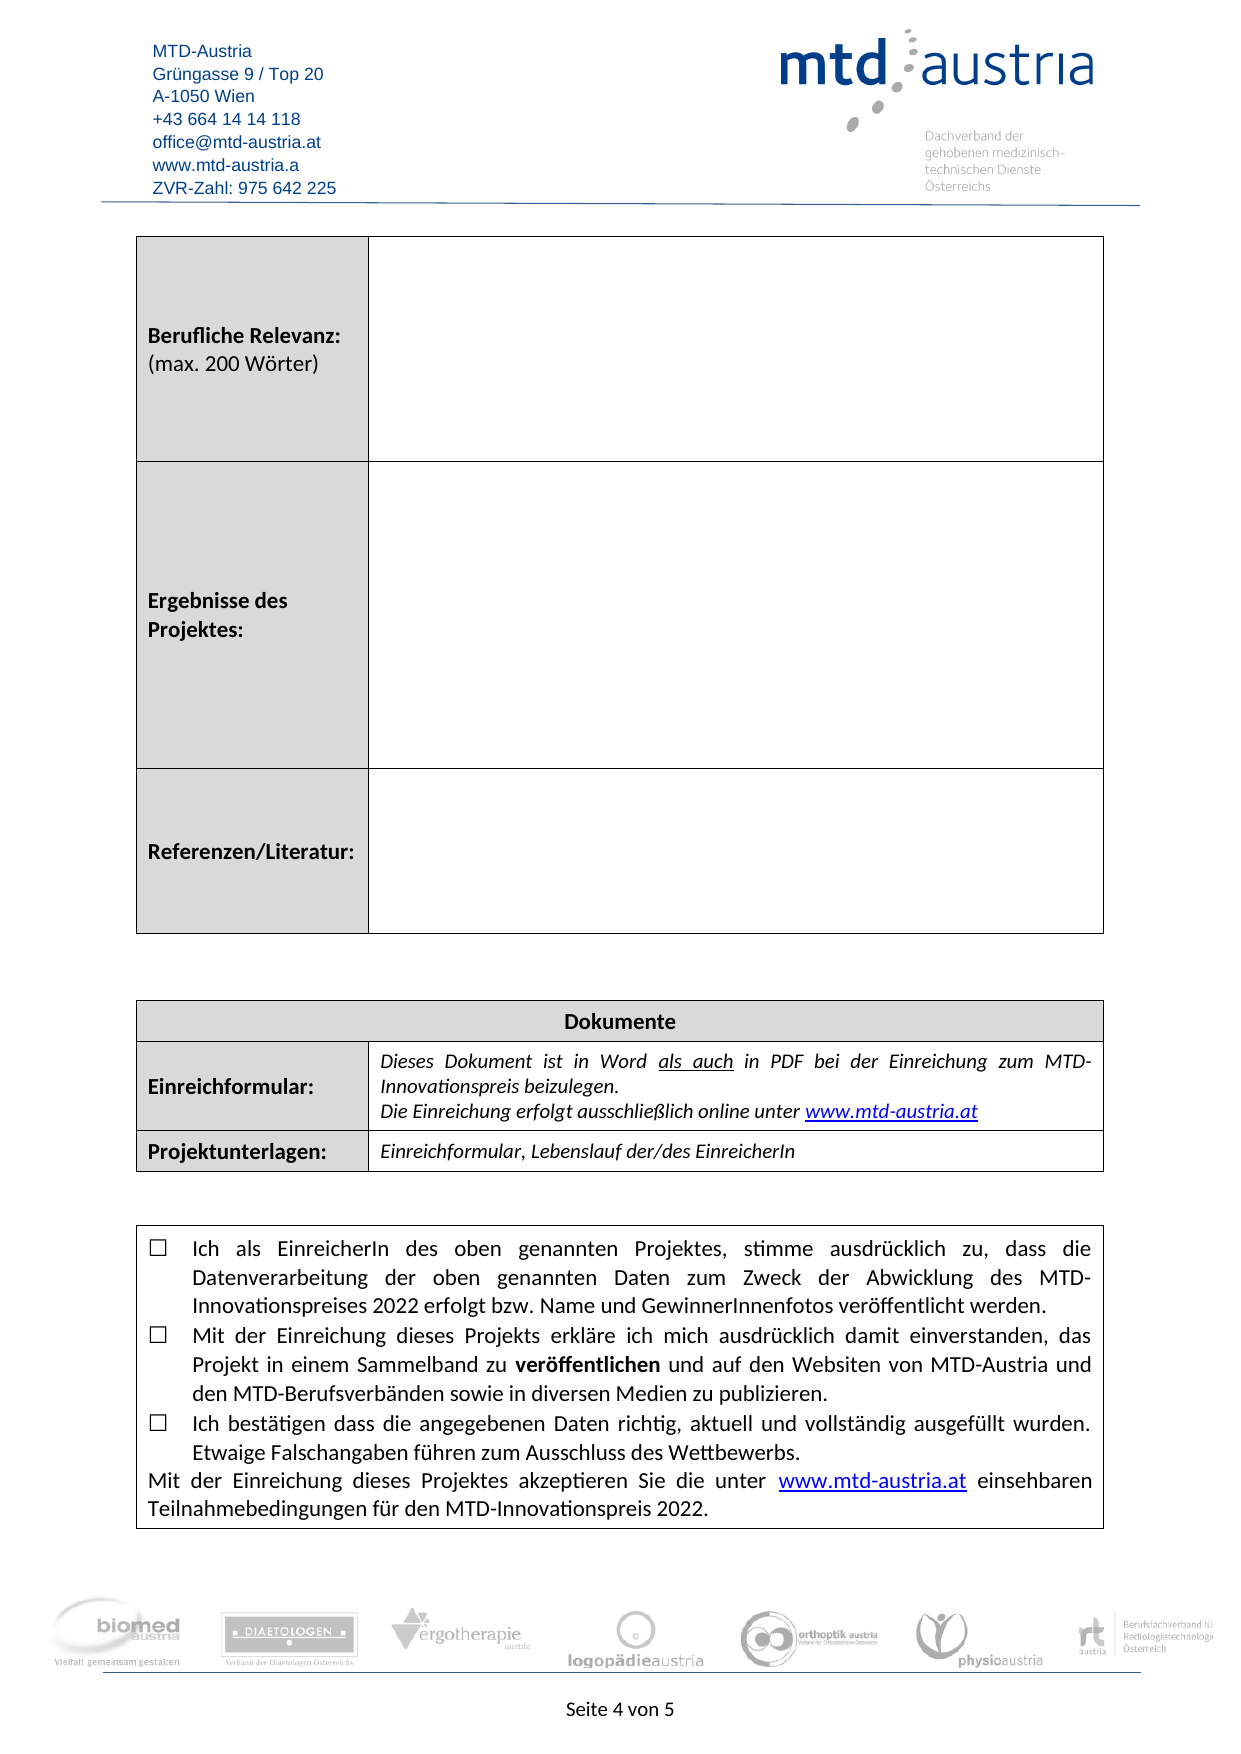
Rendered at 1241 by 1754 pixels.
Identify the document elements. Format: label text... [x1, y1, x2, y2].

table_header Ich als EinreicherIn des oben genannten Projektes, stimme ausdrücklich zu, dass die Datenverarbeitung der oben genannten Daten zum Zweck der Abwicklung des MTD-Innovationspreises 2022 erfolgt bzw. Name und GewinnerInnenfotos veröffentlicht werden. Mit der Einreichung dieses Projekts erkläre ich mich ausdrücklich damit einverstanden, das Projekt in einem Sammelband zu veröffentlichen und auf den Websiten von MTD-Austria und den MTD-Berufsverbänden sowie in diversen Medien zu publizieren. Ich bestätigen dass die angegebenen Daten richtig, aktuell und vollständig ausgefüllt wurden. Etwaige Falschangaben führen zum Ausschluss des Wettbewerbs. Mit der Einreichung dieses Projektes akzeptieren Sie die unter www.mtd-austria.at einsehbaren Teilnahmebedingungen für den MTD-Innovationspreis 2022. [137, 1226, 1103, 1528]
table_cell Referenzen/Literatur: [137, 769, 368, 933]
table_cell [369, 237, 1103, 461]
picture [28, 1595, 1213, 1668]
table_cell Einreichformular, Lebenslauf der/des EinreicherIn [369, 1131, 1103, 1171]
table_cell Dieses Dokument ist in Word als auch in PDF bei der Einreichung zum MTD-Innovationspreis beizulegen. Die Einreichung erfolgt ausschließlich online unter www.mtd-austria.at [369, 1042, 1103, 1130]
table_cell Berufliche Relevanz: (max. 200 Wörter) [137, 237, 368, 461]
table_cell [369, 769, 1103, 933]
table_cell Projektunterlagen: [137, 1131, 368, 1171]
picture [781, 29, 1093, 191]
table_header Dokumente [137, 1001, 1103, 1041]
table_cell [369, 462, 1103, 768]
table_cell Einreichformular: [137, 1042, 368, 1130]
table_cell Ergebnisse des Projektes: [137, 462, 368, 768]
